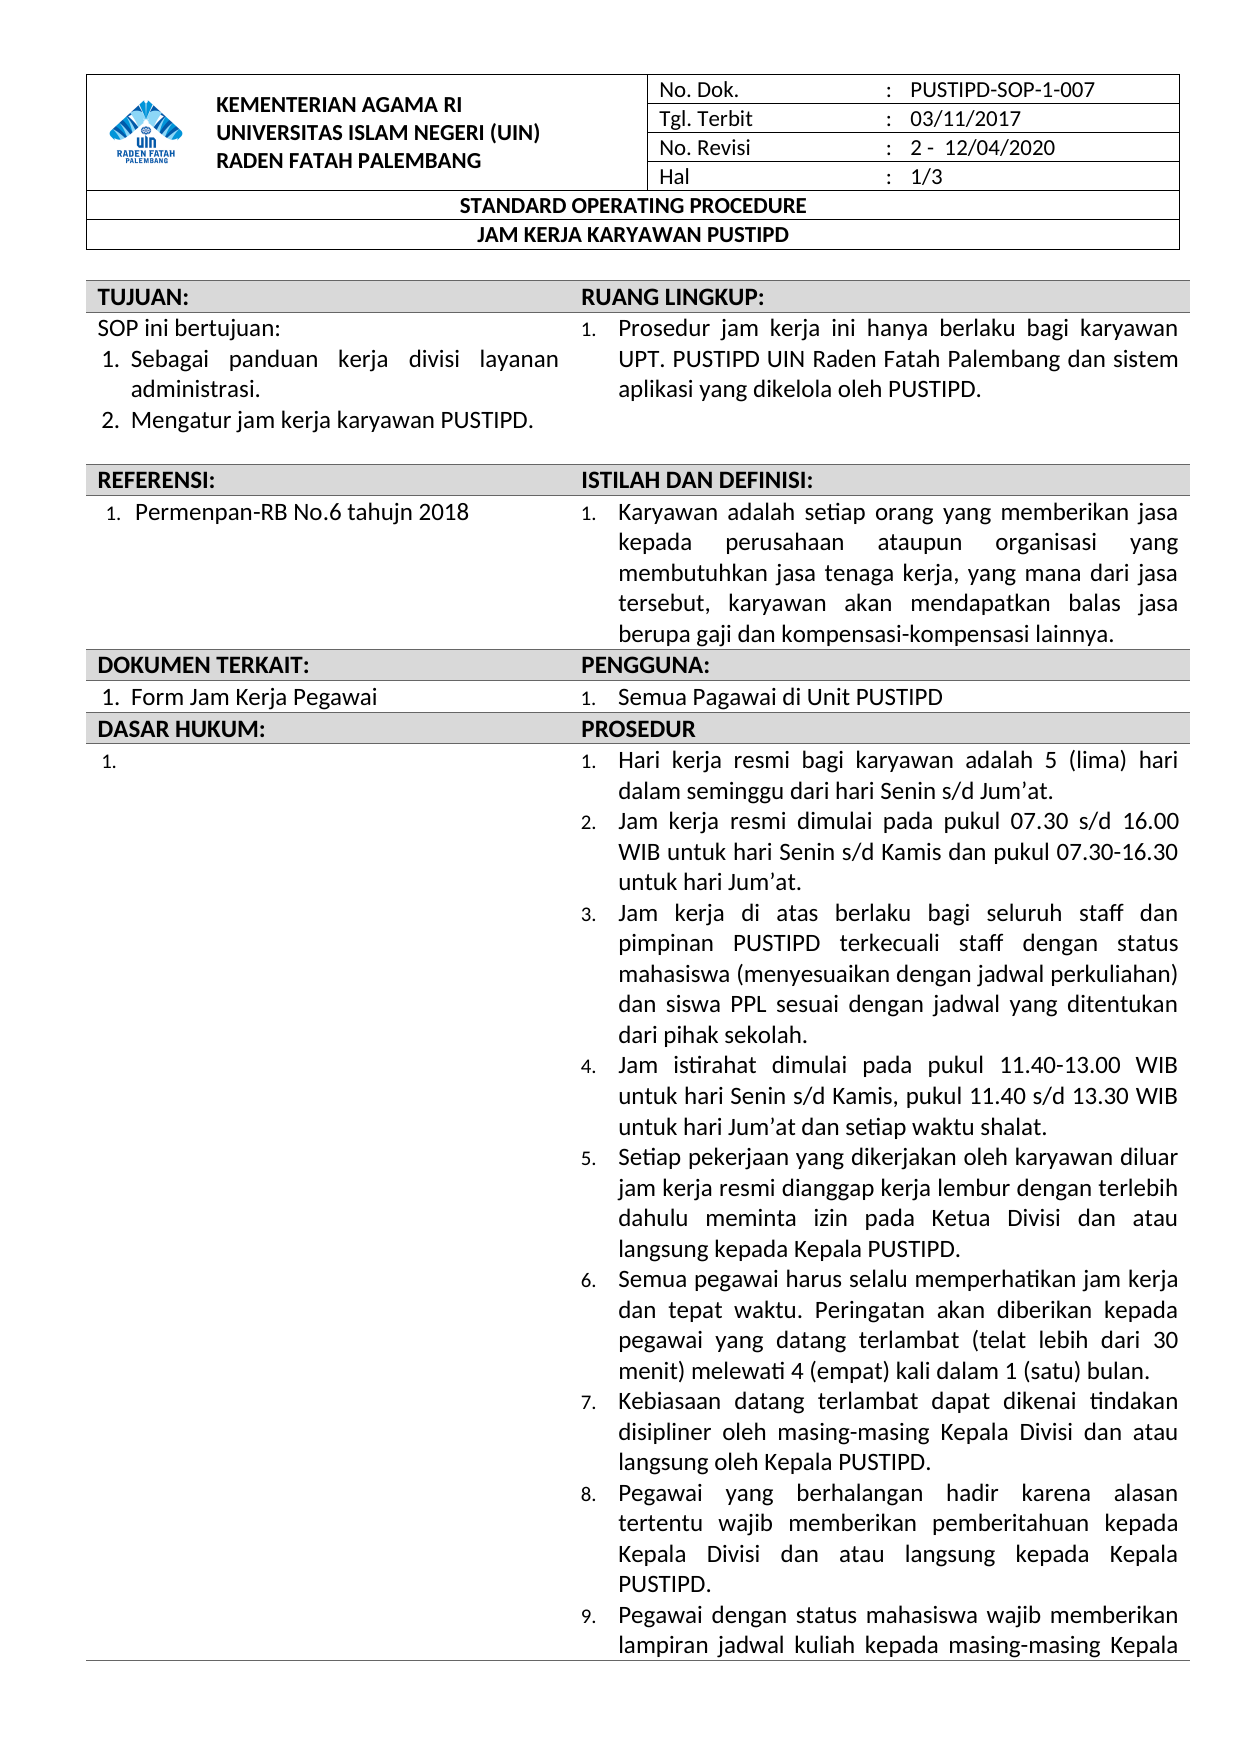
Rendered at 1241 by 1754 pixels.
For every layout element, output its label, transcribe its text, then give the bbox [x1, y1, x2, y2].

table_cell DOKUMEN TERKAIT: [86, 650, 570, 680]
table_cell PROSEDUR [570, 713, 1190, 743]
table_header TUJUAN: [86, 281, 570, 312]
table_cell Prosedur jam kerja ini hanya berlaku bagi karyawan UPT. PUSTIPD UIN Raden Fatah Palembang dan sistem aplikasi yang dikelola oleh PUSTIPD. [570, 313, 1190, 463]
table_cell ISTILAH DAN DEFINISI: [570, 465, 1190, 495]
table_header RUANG LINGKUP: [570, 281, 1190, 312]
table_cell Semua Pagawai di Unit PUSTIPD [570, 681, 1190, 712]
table_cell Karyawan adalah setiap orang yang memberikan jasa kepada perusahaan ataupun organisasi yang membutuhkan jasa tenaga kerja, yang mana dari jasa tersebut, karyawan akan mendapatkan balas jasa berupa gaji dan kompensasi-kompensasi lainnya. [570, 496, 1190, 649]
table_cell [86, 744, 570, 1660]
table_cell SOP ini bertujuan: Sebagai panduan kerja divisi layanan administrasi. Mengatur jam kerja karyawan PUSTIPD. [86, 313, 570, 463]
table_cell REFERENSI: [86, 465, 570, 495]
table_cell Permenpan-RB No.6 tahujn 2018 [86, 496, 570, 649]
table_cell PENGGUNA: [570, 650, 1190, 680]
table_cell Form Jam Kerja Pegawai [86, 681, 570, 712]
picture [98, 96, 194, 169]
table_cell DASAR HUKUM: [86, 713, 570, 743]
